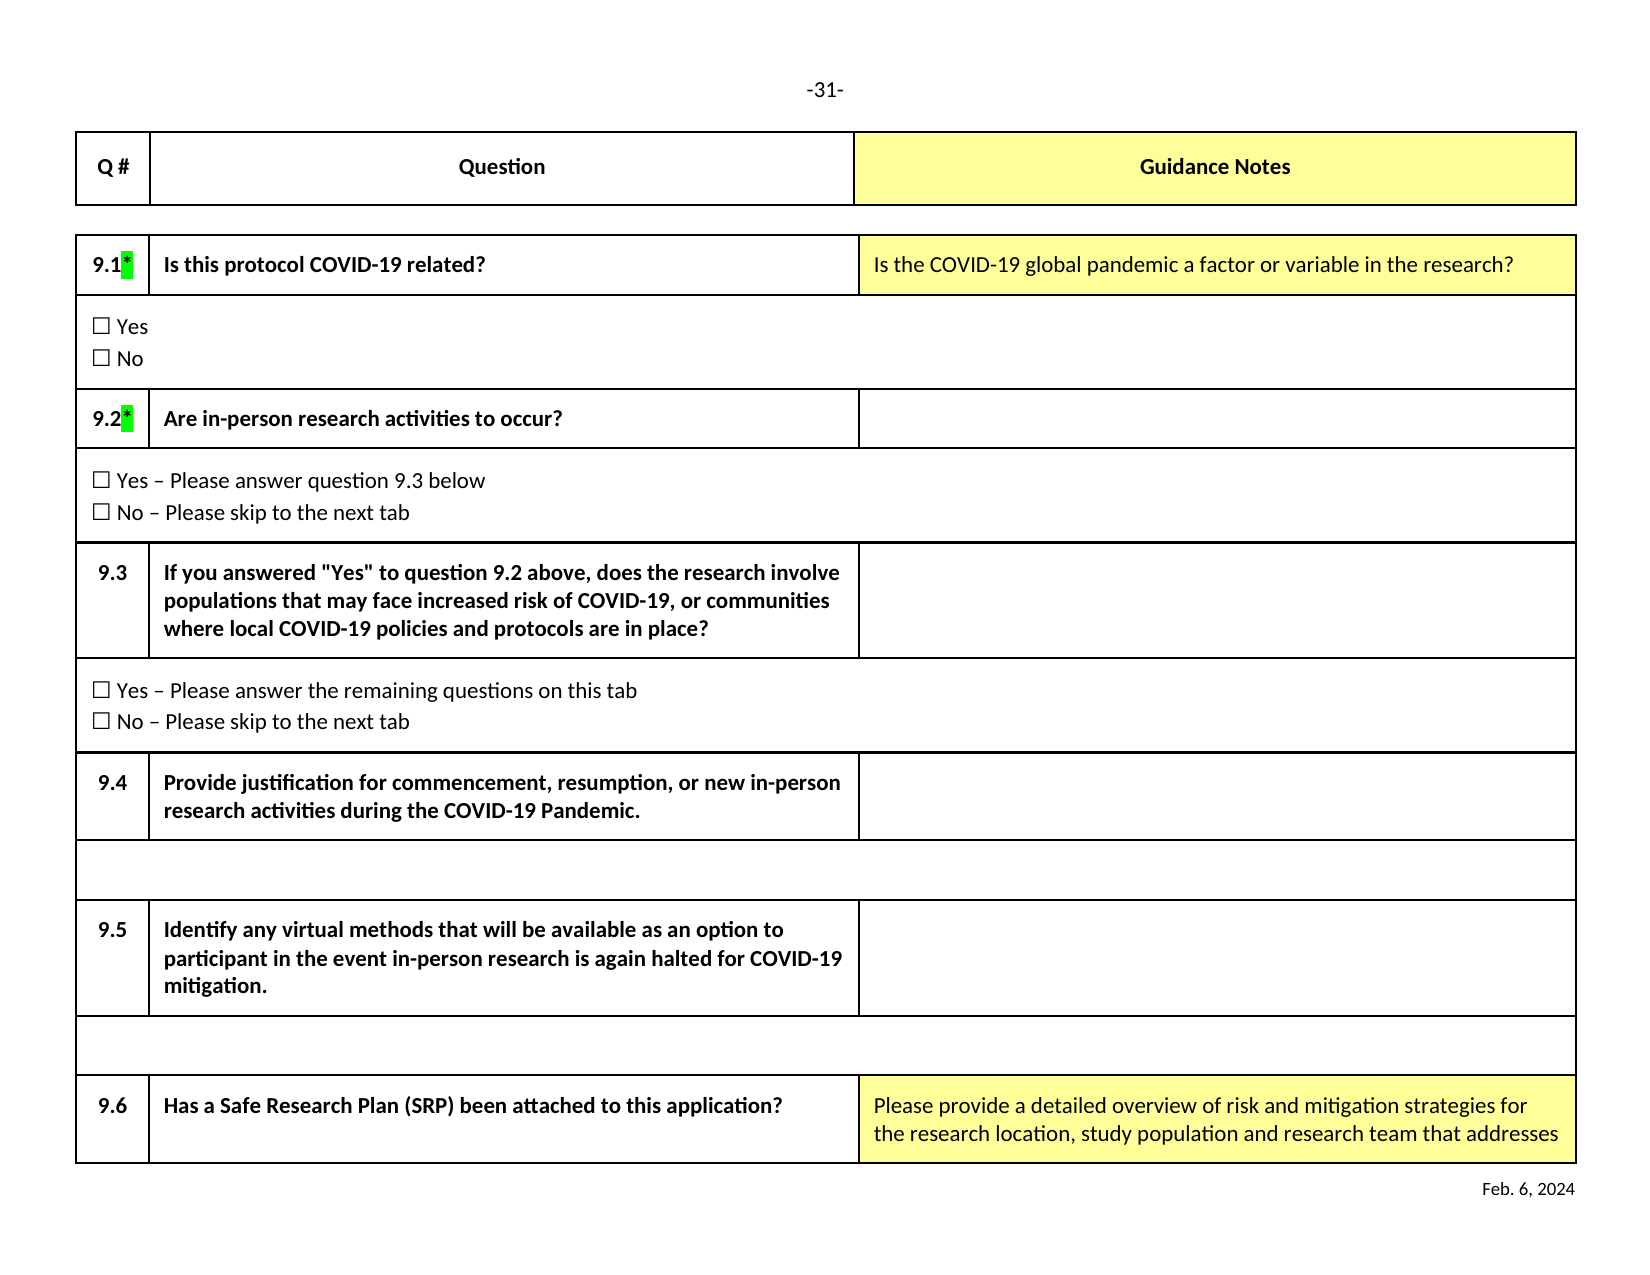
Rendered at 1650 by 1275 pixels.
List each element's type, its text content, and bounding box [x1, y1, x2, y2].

table_cell If you answered "Yes" to question 9.2 above, does the research involve populations that may face increased risk of COVID-19, or communities where local COVID-19 policies and protocols are in place? [150, 544, 858, 657]
table_cell Yes – Please answer the remaining questions on this tab No – Please skip to the next tab [77, 659, 1575, 751]
table_cell [77, 841, 1575, 899]
table_cell [860, 754, 1575, 839]
table_cell 9.5 [77, 901, 148, 1014]
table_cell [150, 1076, 858, 1162]
table_cell [860, 544, 1575, 657]
table_cell 9.4 [77, 754, 148, 839]
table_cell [860, 1076, 1575, 1162]
table_cell 9.3 [77, 544, 148, 657]
table_cell Is the COVID-19 global pandemic a factor or variable in the research? [860, 236, 1575, 293]
table_cell Are in-person research activities to occur? [150, 390, 858, 447]
table_cell [860, 901, 1575, 1014]
table_cell [860, 390, 1575, 447]
table_cell [77, 1017, 1575, 1074]
table_cell Yes No [77, 296, 1575, 388]
table_cell Is this protocol COVID-19 related? [150, 236, 858, 293]
table_cell 9.1* [77, 236, 148, 293]
table_cell Yes – Please answer question 9.3 below No – Please skip to the next tab [77, 449, 1575, 541]
table_cell 9.2* [77, 390, 148, 447]
table_cell 9.6 [77, 1076, 148, 1162]
table_cell Identify any virtual methods that will be available as an option to participant in the event in-person research is again halted for COVID-19 mitigation. [150, 901, 858, 1014]
table_cell Provide justification for commencement, resumption, or new in-person research activities during the COVID-19 Pandemic. [150, 754, 858, 839]
